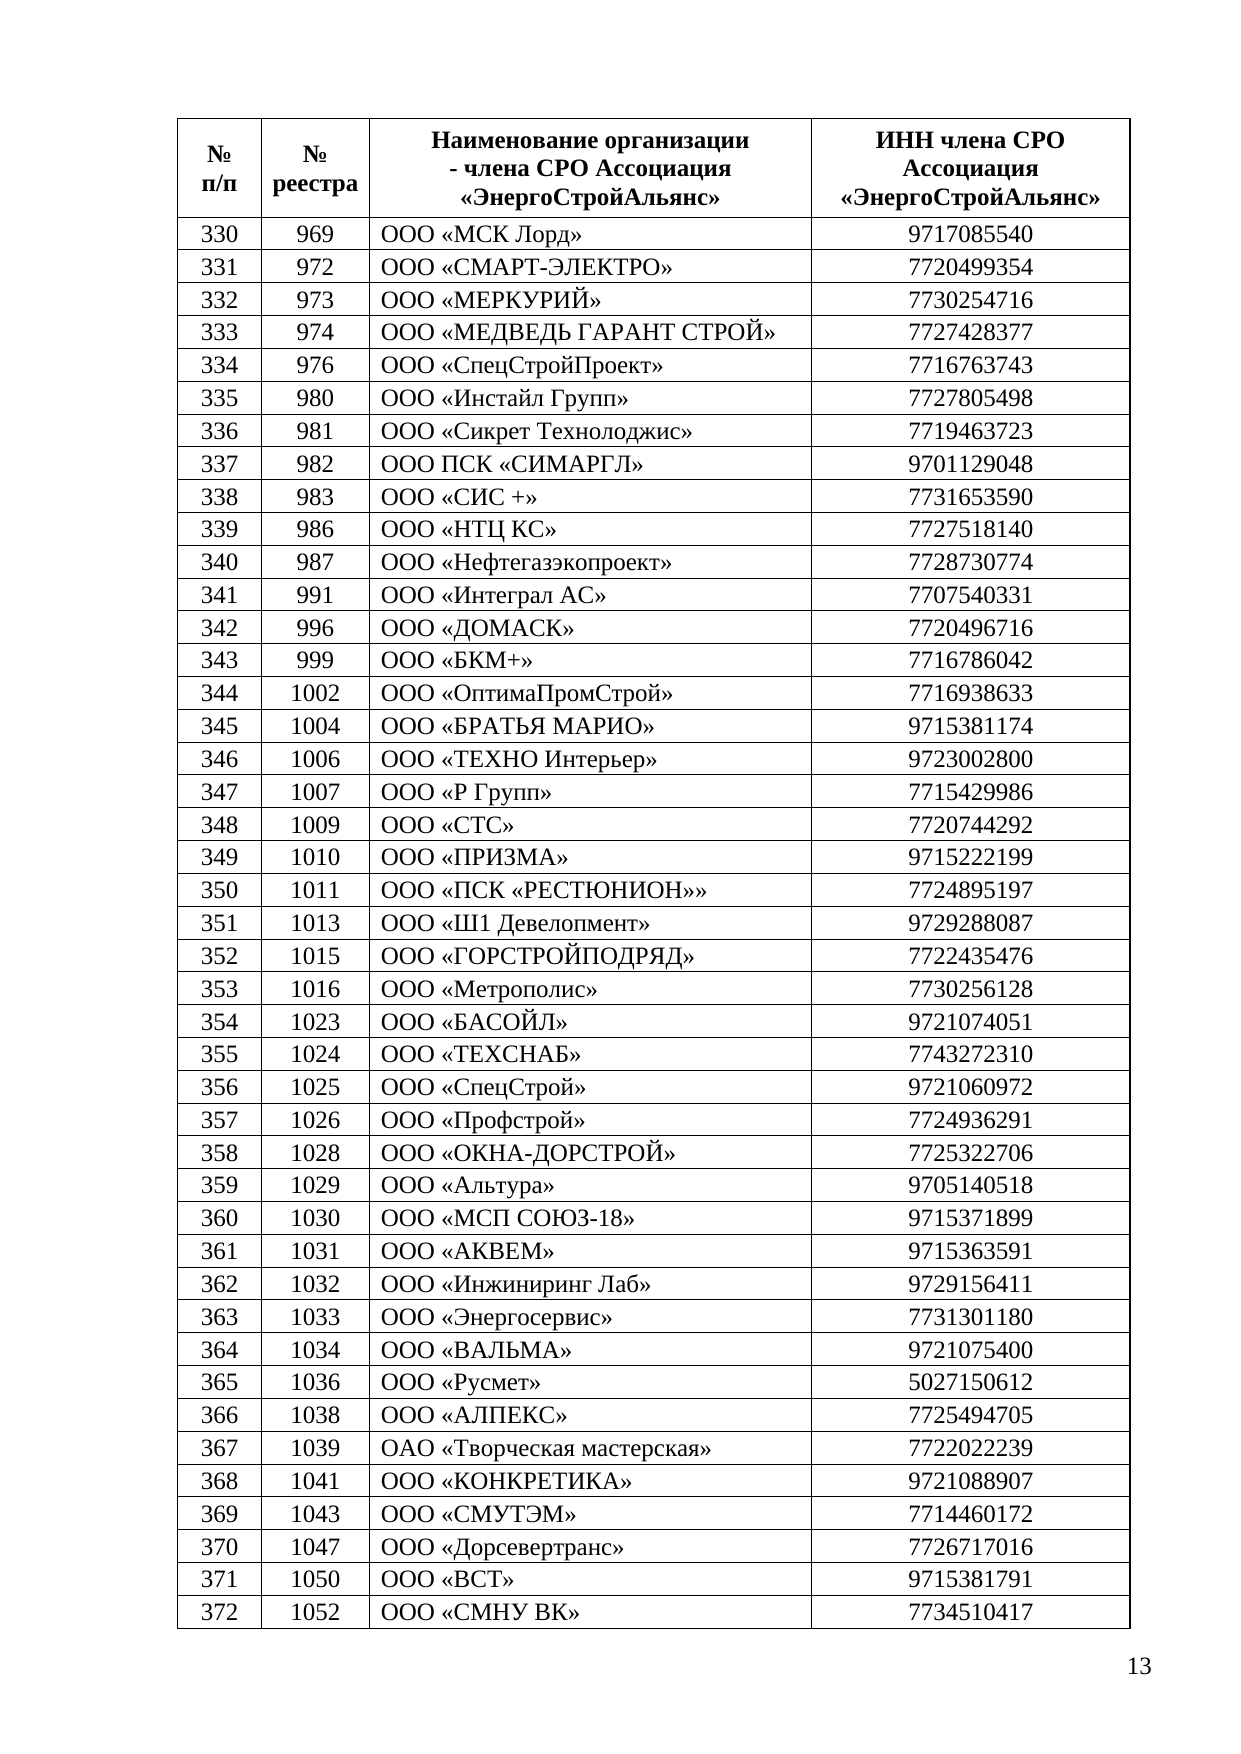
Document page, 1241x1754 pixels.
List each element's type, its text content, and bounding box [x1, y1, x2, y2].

table_cell 371 [178, 1563, 261, 1595]
table_cell 973 [262, 283, 369, 315]
table_cell ООО «МЕРКУРИЙ» [370, 283, 811, 315]
table_cell 7719463723 [812, 415, 1129, 446]
table_cell 986 [262, 513, 369, 545]
table_cell ООО «БКМ+» [370, 644, 811, 676]
table_cell ООО «Инжиниринг Лаб» [370, 1268, 811, 1299]
table_cell 7731653590 [812, 480, 1129, 512]
table_cell 351 [178, 907, 261, 938]
table_cell 976 [262, 349, 369, 381]
table_cell 7734510417 [812, 1596, 1129, 1627]
table_cell 991 [262, 579, 369, 610]
table_cell 974 [262, 316, 369, 348]
table_cell ООО «ТЕХСНАБ» [370, 1038, 811, 1070]
table_cell ООО «Альтура» [370, 1169, 811, 1201]
table_cell 1041 [262, 1465, 369, 1496]
table_cell 7743272310 [812, 1038, 1129, 1070]
table_cell 361 [178, 1235, 261, 1267]
table_cell 342 [178, 611, 261, 643]
table_cell 9729156411 [812, 1268, 1129, 1299]
table_cell 7726717016 [812, 1530, 1129, 1562]
table_cell 357 [178, 1104, 261, 1135]
table_cell 9729288087 [812, 907, 1129, 938]
table_cell 7724895197 [812, 874, 1129, 906]
table_cell ООО «АЛПЕКС» [370, 1399, 811, 1431]
table_cell 1039 [262, 1432, 369, 1463]
table_cell 9715371899 [812, 1202, 1129, 1234]
table_cell 9701129048 [812, 447, 1129, 479]
table_cell 1013 [262, 907, 369, 938]
table_cell 1015 [262, 940, 369, 971]
table_cell 330 [178, 218, 261, 249]
table_cell 1050 [262, 1563, 369, 1595]
table_cell 1036 [262, 1366, 369, 1398]
table_cell 1038 [262, 1399, 369, 1431]
table_cell 7716938633 [812, 677, 1129, 709]
table_cell 360 [178, 1202, 261, 1234]
table_cell 1030 [262, 1202, 369, 1234]
table_cell ООО «Ш1 Девелопмент» [370, 907, 811, 938]
table_cell 9715363591 [812, 1235, 1129, 1267]
table_cell ООО «ВАЛЬМА» [370, 1333, 811, 1365]
table_cell 1009 [262, 808, 369, 840]
table_cell ООО «СпецCтрой» [370, 1071, 811, 1102]
table_cell 9717085540 [812, 218, 1129, 249]
table_cell 7716786042 [812, 644, 1129, 676]
table_cell 5027150612 [812, 1366, 1129, 1398]
table_cell 981 [262, 415, 369, 446]
table_cell 336 [178, 415, 261, 446]
table_cell 7720744292 [812, 808, 1129, 840]
table_cell ООО «Нефтегазэкопроект» [370, 546, 811, 577]
table_cell 7727518140 [812, 513, 1129, 545]
table_cell 340 [178, 546, 261, 577]
table_cell ООО «СМУТЭМ» [370, 1497, 811, 1529]
table_cell ООО «Энергосервис» [370, 1300, 811, 1332]
table_cell 366 [178, 1399, 261, 1431]
table_cell 349 [178, 841, 261, 873]
table_cell ООО «Сикрет Технолоджис» [370, 415, 811, 446]
table_cell ООО «АКВЕМ» [370, 1235, 811, 1267]
table_cell 7720496716 [812, 611, 1129, 643]
table_cell 368 [178, 1465, 261, 1496]
table_header № реестра [262, 119, 369, 217]
table_cell 7715429986 [812, 775, 1129, 807]
table_cell 9715222199 [812, 841, 1129, 873]
table_header Наименование организации - члена СРО Ассоциация «ЭнергоСтройАльянс» [370, 119, 811, 217]
table_cell 1052 [262, 1596, 369, 1627]
table_cell 1026 [262, 1104, 369, 1135]
table_cell ООО «БРАТЬЯ МАРИО» [370, 710, 811, 742]
table_cell ООО «НТЦ КС» [370, 513, 811, 545]
table_cell 7716763743 [812, 349, 1129, 381]
table_cell 1043 [262, 1497, 369, 1529]
table_cell ООО «Дорсевертранс» [370, 1530, 811, 1562]
table_cell ООО «СМАРТ-ЭЛЕКТРО» [370, 250, 811, 282]
table_cell 338 [178, 480, 261, 512]
table_cell 7731301180 [812, 1300, 1129, 1332]
table_cell ООО «Профстрой» [370, 1104, 811, 1135]
table_cell 1024 [262, 1038, 369, 1070]
table_cell 367 [178, 1432, 261, 1463]
table_cell 1006 [262, 743, 369, 774]
table_cell ООО «ОКНА-ДОРСТРОЙ» [370, 1136, 811, 1168]
table_cell ООО «БАСОЙЛ» [370, 1005, 811, 1037]
table_cell 352 [178, 940, 261, 971]
table_cell 350 [178, 874, 261, 906]
table_cell 348 [178, 808, 261, 840]
table_cell ООО «ПСК «РЕСТЮНИОН»» [370, 874, 811, 906]
table_cell 7722022239 [812, 1432, 1129, 1463]
table_cell 333 [178, 316, 261, 348]
table_cell 999 [262, 644, 369, 676]
table_cell 370 [178, 1530, 261, 1562]
table_cell 1032 [262, 1268, 369, 1299]
table_cell 332 [178, 283, 261, 315]
table_cell ООО «ПРИЗМА» [370, 841, 811, 873]
table_cell 344 [178, 677, 261, 709]
table_cell 9723002800 [812, 743, 1129, 774]
table_cell ООО «Инстайл Групп» [370, 382, 811, 413]
table_cell 334 [178, 349, 261, 381]
table_cell 972 [262, 250, 369, 282]
table_cell 354 [178, 1005, 261, 1037]
table_cell 7727805498 [812, 382, 1129, 413]
table_cell 1023 [262, 1005, 369, 1037]
table_cell 9721060972 [812, 1071, 1129, 1102]
table_cell 337 [178, 447, 261, 479]
table_cell 356 [178, 1071, 261, 1102]
table_cell 369 [178, 1497, 261, 1529]
table_cell ООО «ГОРСТРОЙПОДРЯД» [370, 940, 811, 971]
table_cell 9721088907 [812, 1465, 1129, 1496]
table_cell 7707540331 [812, 579, 1129, 610]
table_cell 343 [178, 644, 261, 676]
table_cell 7724936291 [812, 1104, 1129, 1135]
table_cell ООО «КОНКРЕТИКА» [370, 1465, 811, 1496]
table_cell 359 [178, 1169, 261, 1201]
table_cell 9721074051 [812, 1005, 1129, 1037]
table_cell 339 [178, 513, 261, 545]
table_cell 363 [178, 1300, 261, 1332]
table_cell 345 [178, 710, 261, 742]
table_cell 372 [178, 1596, 261, 1627]
table_cell 1031 [262, 1235, 369, 1267]
table_cell 7730256128 [812, 972, 1129, 1004]
table_cell 983 [262, 480, 369, 512]
table_cell ООО «СпецСтройПроект» [370, 349, 811, 381]
table_cell 969 [262, 218, 369, 249]
table_cell 980 [262, 382, 369, 413]
table_cell ООО «МЕДВЕДЬ ГАРАНТ СТРОЙ» [370, 316, 811, 348]
table_cell 362 [178, 1268, 261, 1299]
table_cell 335 [178, 382, 261, 413]
table_cell ОАО «Творческая мастерская» [370, 1432, 811, 1463]
table_cell 7727428377 [812, 316, 1129, 348]
table_cell 358 [178, 1136, 261, 1168]
table_cell 996 [262, 611, 369, 643]
table_cell ООО «МСК Лорд» [370, 218, 811, 249]
table_cell ООО ПСК «СИМАРГЛ» [370, 447, 811, 479]
table_cell 987 [262, 546, 369, 577]
table_cell 1047 [262, 1530, 369, 1562]
table_cell 1011 [262, 874, 369, 906]
table_cell 364 [178, 1333, 261, 1365]
table_cell 7728730774 [812, 546, 1129, 577]
table_cell 1002 [262, 677, 369, 709]
table_cell 9715381174 [812, 710, 1129, 742]
table_cell 1004 [262, 710, 369, 742]
table_cell ООО «СИС +» [370, 480, 811, 512]
table_cell 1016 [262, 972, 369, 1004]
table_cell ООО «СМНУ ВК» [370, 1596, 811, 1627]
table_cell 7720499354 [812, 250, 1129, 282]
table_cell 1007 [262, 775, 369, 807]
table_cell 9715381791 [812, 1563, 1129, 1595]
table_cell 9721075400 [812, 1333, 1129, 1365]
table_cell 1025 [262, 1071, 369, 1102]
table_cell 982 [262, 447, 369, 479]
table_cell ООО «Метрополис» [370, 972, 811, 1004]
table_header ИНН члена СРО Ассоциация «ЭнергоСтройАльянс» [812, 119, 1129, 217]
table_cell 7730254716 [812, 283, 1129, 315]
table_cell 9705140518 [812, 1169, 1129, 1201]
table_header № п/п [178, 119, 261, 217]
table_cell 347 [178, 775, 261, 807]
table_cell 331 [178, 250, 261, 282]
table_cell ООО «ОптимаПромСтрой» [370, 677, 811, 709]
table_cell ООО «Русмет» [370, 1366, 811, 1398]
table_cell ООО «МСП СОЮЗ-18» [370, 1202, 811, 1234]
table_cell 7725322706 [812, 1136, 1129, 1168]
table_cell 355 [178, 1038, 261, 1070]
table_cell 7714460172 [812, 1497, 1129, 1529]
table_cell ООО «СТС» [370, 808, 811, 840]
table_cell ООО «ТЕХНО Интерьер» [370, 743, 811, 774]
table_cell 365 [178, 1366, 261, 1398]
table_cell 7725494705 [812, 1399, 1129, 1431]
table_cell ООО «ВСТ» [370, 1563, 811, 1595]
table_cell ООО «Р Групп» [370, 775, 811, 807]
table_cell 1010 [262, 841, 369, 873]
table_cell 353 [178, 972, 261, 1004]
table_cell 1029 [262, 1169, 369, 1201]
table_cell 7722435476 [812, 940, 1129, 971]
table_cell ООО «ДОМАСК» [370, 611, 811, 643]
table_cell 341 [178, 579, 261, 610]
table_cell ООО «Интеграл АС» [370, 579, 811, 610]
table_cell 1034 [262, 1333, 369, 1365]
table_cell 1033 [262, 1300, 369, 1332]
table_cell 1028 [262, 1136, 369, 1168]
table_cell 346 [178, 743, 261, 774]
